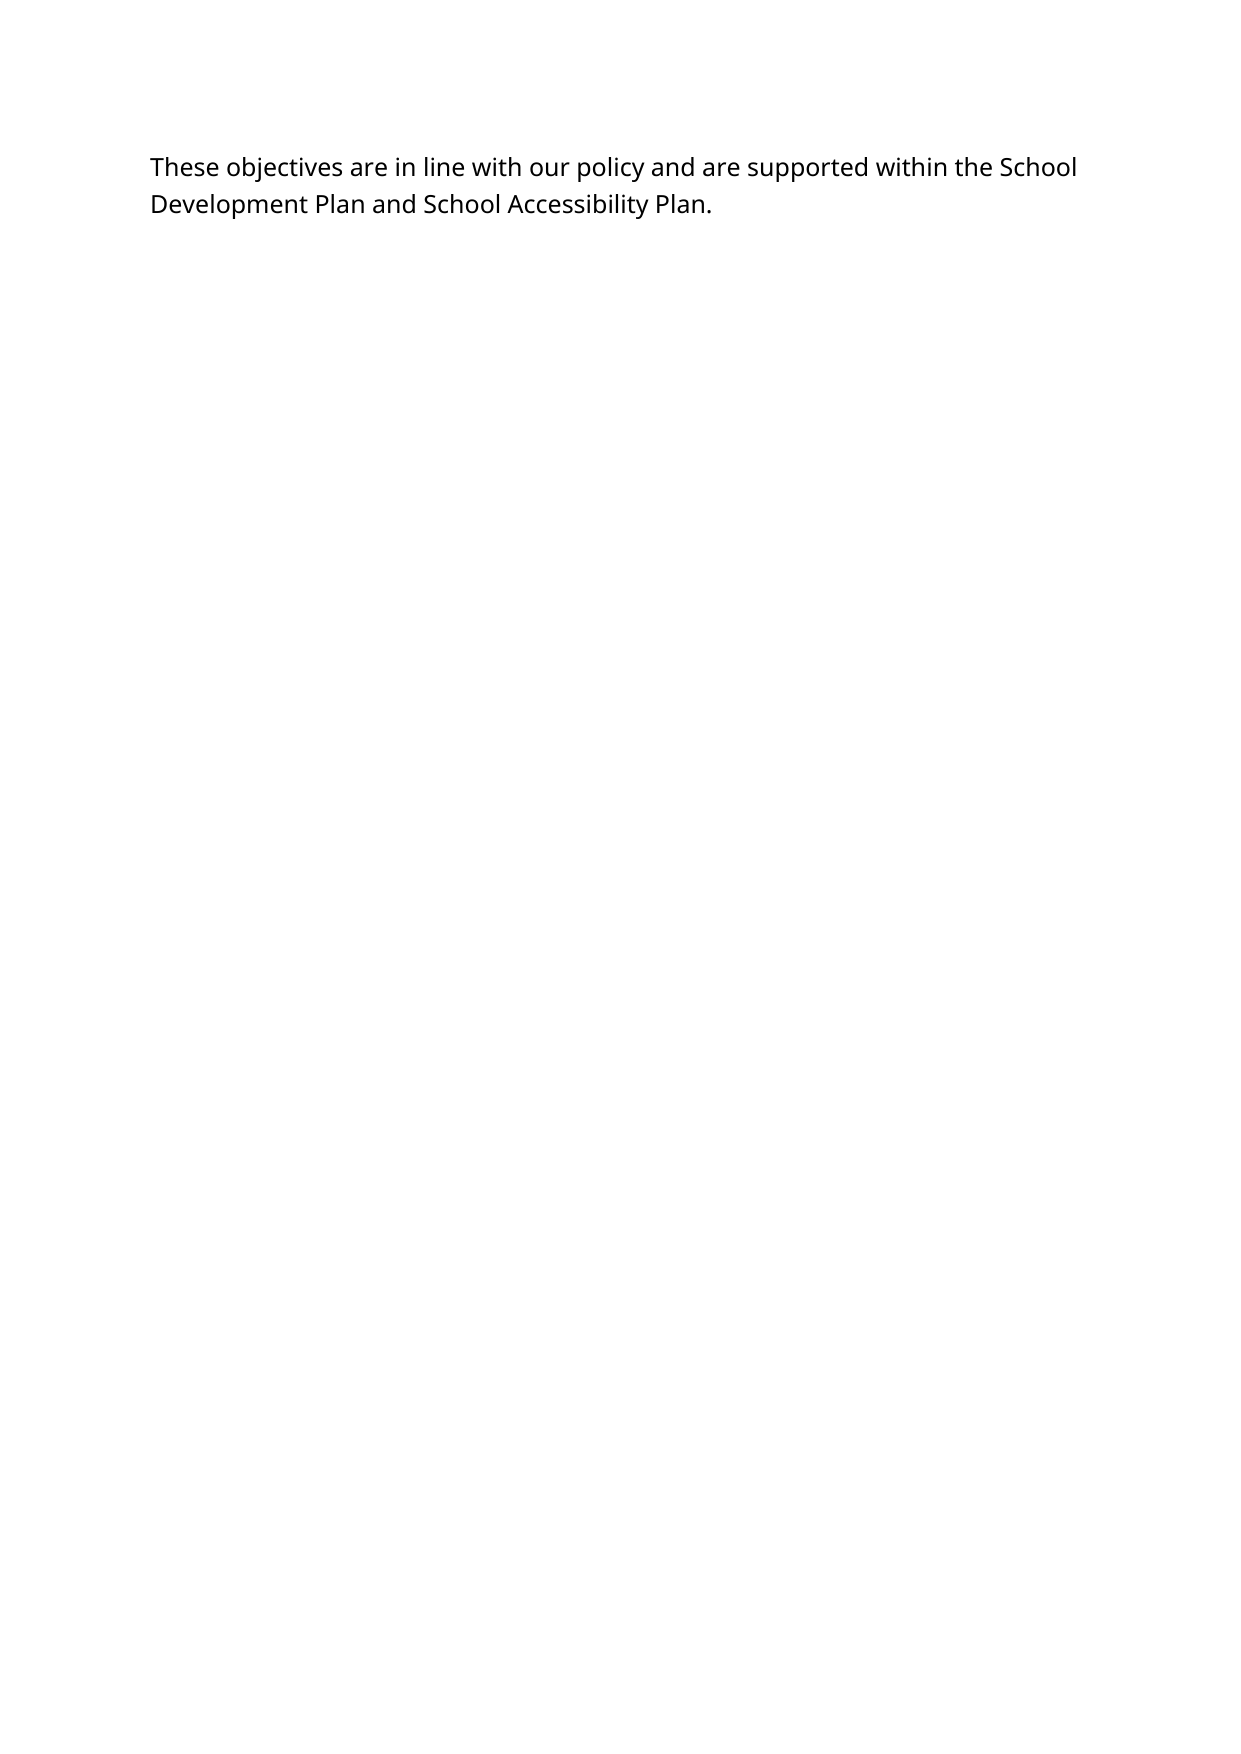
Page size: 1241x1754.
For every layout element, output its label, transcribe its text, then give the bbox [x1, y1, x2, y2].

text These objectives are in line with our policy and are supported within the School Development Plan and School Accessibility Plan. [150, 150, 1090, 221]
